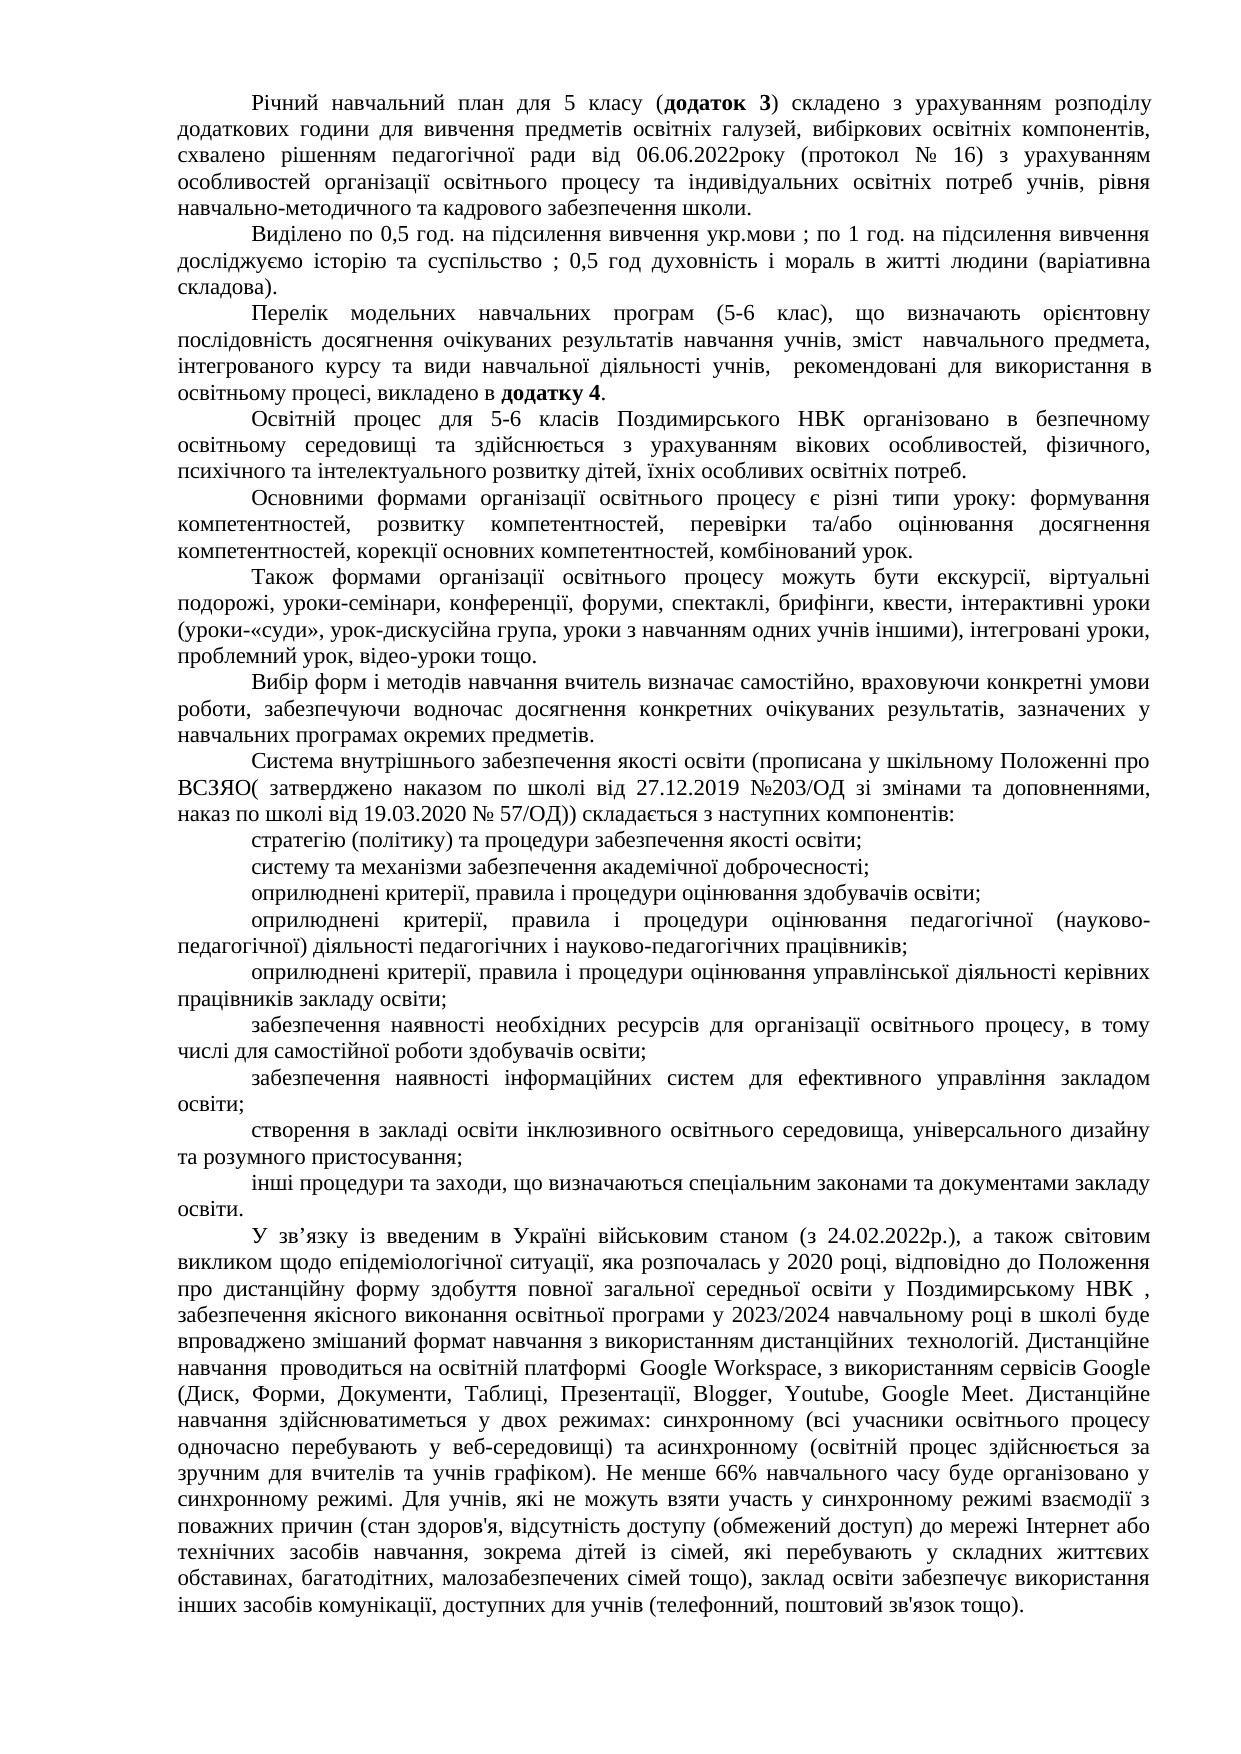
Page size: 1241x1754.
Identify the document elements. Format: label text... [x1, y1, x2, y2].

text забезпечення наявності інформаційних систем для ефективного управління закладом освіти; [177, 1064, 1152, 1116]
text Основними формами організації освітнього процесу є різні типи уроку: формування компетентностей, розвитку компетентностей, перевірки та/або оцінювання досягнення компетентностей, корекції основних компетентностей, комбінований урок. [177, 484, 1152, 563]
text Також формами організації освітнього процесу можуть бути екскурсії, віртуальні подорожі, уроки-семінари, конференції, форуми, спектаклі, брифінги, квести, інтерактивні уроки (уроки-«суди», урок-дискусійна група, уроки з навчанням одних учнів іншими), інтегровані уроки, проблемний урок, відео-уроки тощо. [177, 563, 1152, 668]
text Вибір форм і методів навчання вчитель визначає самостійно, враховуючи конкретні умови роботи, забезпечуючи водночас досягнення конкретних очікуваних результатів, зазначених у навчальних програмах окремих предметів. [177, 668, 1152, 747]
text Річний навчальний план для 5 класу (додаток 3) складено з урахуванням розподілу додаткових години для вивчення предметів освітніх галузей, вибіркових освітніх компонентів, схвалено рішенням педагогічної ради від 06.06.2022року (протокол № 16) з урахуванням особливостей організації освітнього процесу та індивідуальних освітніх потреб учнів, рівня навчально-методичного та кадрового забезпечення школи. [177, 89, 1152, 220]
text забезпечення наявності необхідних ресурсів для організації освітнього процесу, в тому числі для самостійної роботи здобувачів освіти; [177, 1011, 1152, 1064]
text створення в закладі освіти інклюзивного освітнього середовища, універсального дизайну та розумного пристосування; [177, 1116, 1152, 1169]
text оприлюднені критерії, правила і процедури оцінювання управлінської діяльності керівних працівників закладу освіти; [177, 958, 1152, 1011]
text У зв’язку із введеним в Україні військовим станом (з 24.02.2022р.), а також світовим викликом щодо епідеміологічної ситуації, яка розпочалась у 2020 році, відповідно до Положення про дистанційну форму здобуття повної загальної середньої освіти у Поздимирському НВК , забезпечення якісного виконання освітньої програми у 2023/2024 навчальному році в школі буде впроваджено змішаний формат навчання з використанням дистанційних технологій. Дистанційне навчання проводиться на освітній платформі Google Workspace, з використанням сервісів Google (Диск, Форми, Документи, Таблиці, Презентації, Blogger, Youtube, Google Meet. Дистанційне навчання здійснюватиметься у двох режимах: синхронному (всі учасники освітнього процесу одночасно перебувають у веб-середовищі) та асинхронному (освітній процес здійснюється за зручним для вчителів та учнів графіком). Не менше 66% навчального часу буде організовано у синхронному режимі. Для учнів, які не можуть взяти участь у синхронному режимі взаємодії з поважних причин (стан здоров'я, відсутність доступу (обмежений доступ) до мережі Інтернет або технічних засобів навчання, зокрема дітей із сімей, які перебувають у складних життєвих обставинах, багатодітних, малозабезпечених сімей тощо), заклад освіти забезпечує використання інших засобів комунікації, доступних для учнів (телефонний, поштовий зв'язок тощо). [177, 1222, 1152, 1617]
text Перелік модельних навчальних програм (5-6 клас), що визначають орієнтовну послідовність досягнення очікуваних результатів навчання учнів, зміст навчального предмета, інтегрованого курсу та види навчальної діяльності учнів, рекомендовані для використання в освітньому процесі, викладено в додатку 4. [177, 299, 1152, 405]
text оприлюднені критерії, правила і процедури оцінювання педагогічної (науково-педагогічної) діяльності педагогічних і науково-педагогічних працівників; [177, 906, 1152, 958]
text систему та механізми забезпечення академічної доброчесності; [177, 853, 1152, 879]
text оприлюднені критерії, правила і процедури оцінювання здобувачів освіти; [177, 879, 1152, 906]
text Виділено по 0,5 год. на підсилення вивчення укр.мови ; по 1 год. на підсилення вивчення досліджуємо історію та суспільство ; 0,5 год духовність і мораль в житті людини (варіативна складова). [177, 220, 1152, 299]
text інші процедури та заходи, що визначаються спеціальним законами та документами закладу освіти. [177, 1169, 1152, 1222]
text Освітній процес для 5-6 класів Поздимирського НВК організовано в безпечному освітньому середовищі та здійснюється з урахуванням вікових особливостей, фізичного, психічного та інтелектуального розвитку дітей, їхніх особливих освітніх потреб. [177, 405, 1152, 484]
text стратегію (політику) та процедури забезпечення якості освіти; [177, 827, 1152, 853]
text Система внутрішнього забезпечення якості освіти (прописана у шкільному Положенні про ВСЗЯО( затверджено наказом по школі від 27.12.2019 №203/ОД зі змінами та доповненнями, наказ по школі від 19.03.2020 № 57/ОД)) складається з наступних компонентів: [177, 747, 1152, 827]
